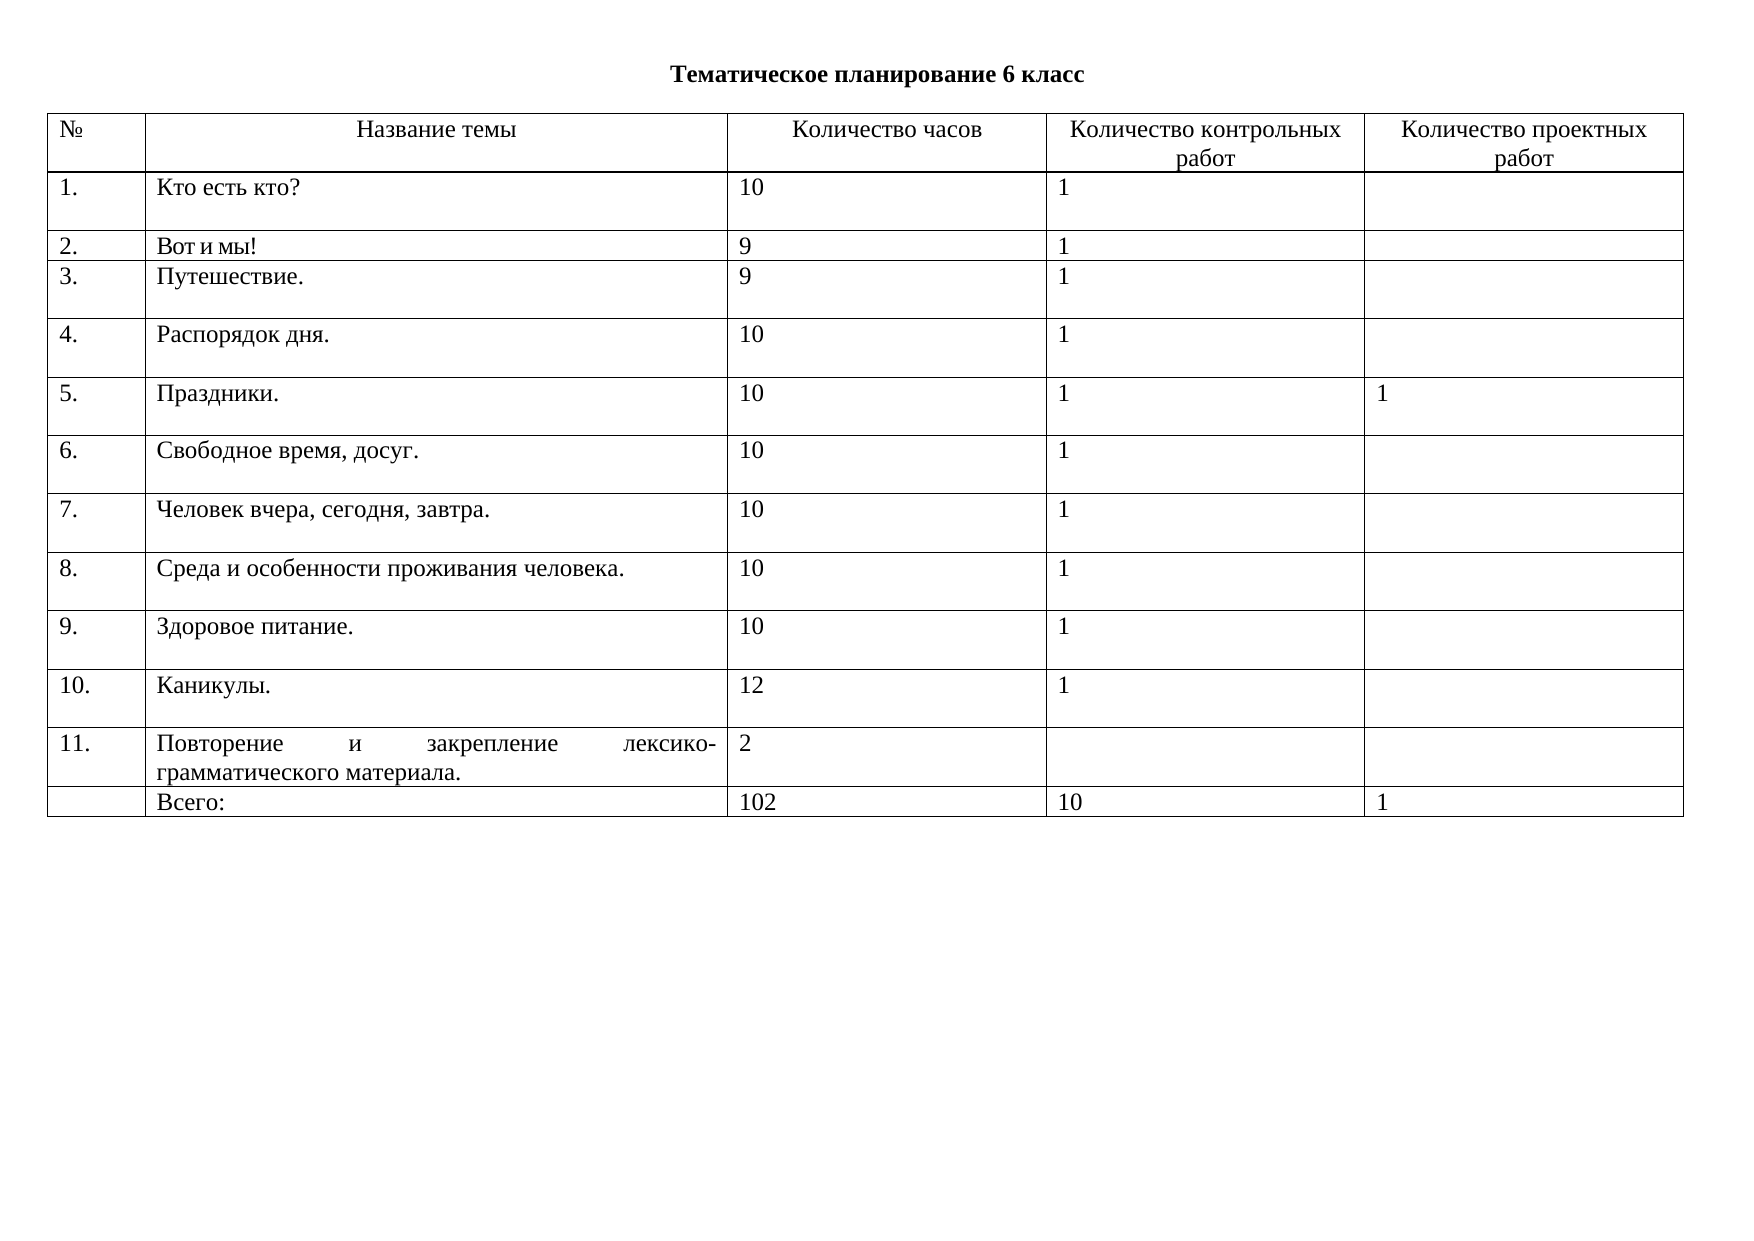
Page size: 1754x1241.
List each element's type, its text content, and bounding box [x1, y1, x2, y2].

table_cell 1 [1047, 436, 1364, 493]
table_cell 1 [1365, 787, 1683, 816]
table_header Название темы [146, 114, 727, 171]
table_cell [48, 787, 145, 816]
table_cell 1 [1047, 670, 1364, 727]
table_cell 12 [728, 670, 1046, 727]
table_cell Повторение и закрепление лексико-грамматического материала. [146, 728, 727, 786]
table_cell Свободное время, досуг. [146, 436, 727, 493]
table_cell 1 [1047, 378, 1364, 434]
table_cell [1365, 670, 1683, 727]
table_cell 9 [728, 231, 1046, 260]
table_cell 10 [728, 553, 1046, 610]
table_cell 1. [48, 173, 145, 230]
table_cell Всего: [146, 787, 727, 816]
table_cell Здоровое питание. [146, 611, 727, 669]
table_cell 1 [1047, 319, 1364, 377]
table_cell [1365, 231, 1683, 260]
table_cell 1 [1047, 553, 1364, 610]
table_cell [1365, 728, 1683, 786]
table_cell Путешествие. [146, 261, 727, 318]
table_cell 10 [728, 436, 1046, 493]
table_cell 5. [48, 378, 145, 434]
table_cell [1047, 728, 1364, 786]
table_cell 102 [728, 787, 1046, 816]
table_cell 2 [728, 728, 1046, 786]
table_cell 8. [48, 553, 145, 610]
table_cell 2. [48, 231, 145, 260]
table_cell [1365, 173, 1683, 230]
table_cell 10 [728, 611, 1046, 669]
table_cell 1 [1365, 378, 1683, 434]
table_cell 1 [1047, 611, 1364, 669]
table_cell 1 [1047, 173, 1364, 230]
table_cell Распорядок дня. [146, 319, 727, 377]
table_cell [1365, 553, 1683, 610]
table_cell [1365, 261, 1683, 318]
table_cell 10 [728, 319, 1046, 377]
table_cell [1365, 436, 1683, 493]
table_cell 4. [48, 319, 145, 377]
table_cell 10 [728, 494, 1046, 552]
text Тематическое планирование 6 класс [59, 59, 1695, 88]
table_header Количество проектных работ [1365, 114, 1683, 171]
table_cell Праздники. [146, 378, 727, 434]
table_cell 10 [728, 173, 1046, 230]
table_cell 9. [48, 611, 145, 669]
table_header № [48, 114, 145, 171]
table_cell 10 [1047, 787, 1364, 816]
table_cell 1 [1047, 494, 1364, 552]
table_cell 11. [48, 728, 145, 786]
table_header Количество контрольных работ [1047, 114, 1364, 171]
table_cell Человек вчера, сегодня, завтра. [146, 494, 727, 552]
table_header Количество часов [728, 114, 1046, 171]
table_cell Каникулы. [146, 670, 727, 727]
table_cell 6. [48, 436, 145, 493]
table_cell 1 [1047, 261, 1364, 318]
table_cell Кто есть кто? [146, 173, 727, 230]
table_cell 10. [48, 670, 145, 727]
table_cell 1 [1047, 231, 1364, 260]
table_cell [1365, 494, 1683, 552]
table_cell 10 [728, 378, 1046, 434]
table_cell 9 [728, 261, 1046, 318]
table_cell Среда и особенности проживания человека. [146, 553, 727, 610]
table_cell [1365, 611, 1683, 669]
table_cell [1365, 319, 1683, 377]
table_cell 3. [48, 261, 145, 318]
table_cell 7. [48, 494, 145, 552]
